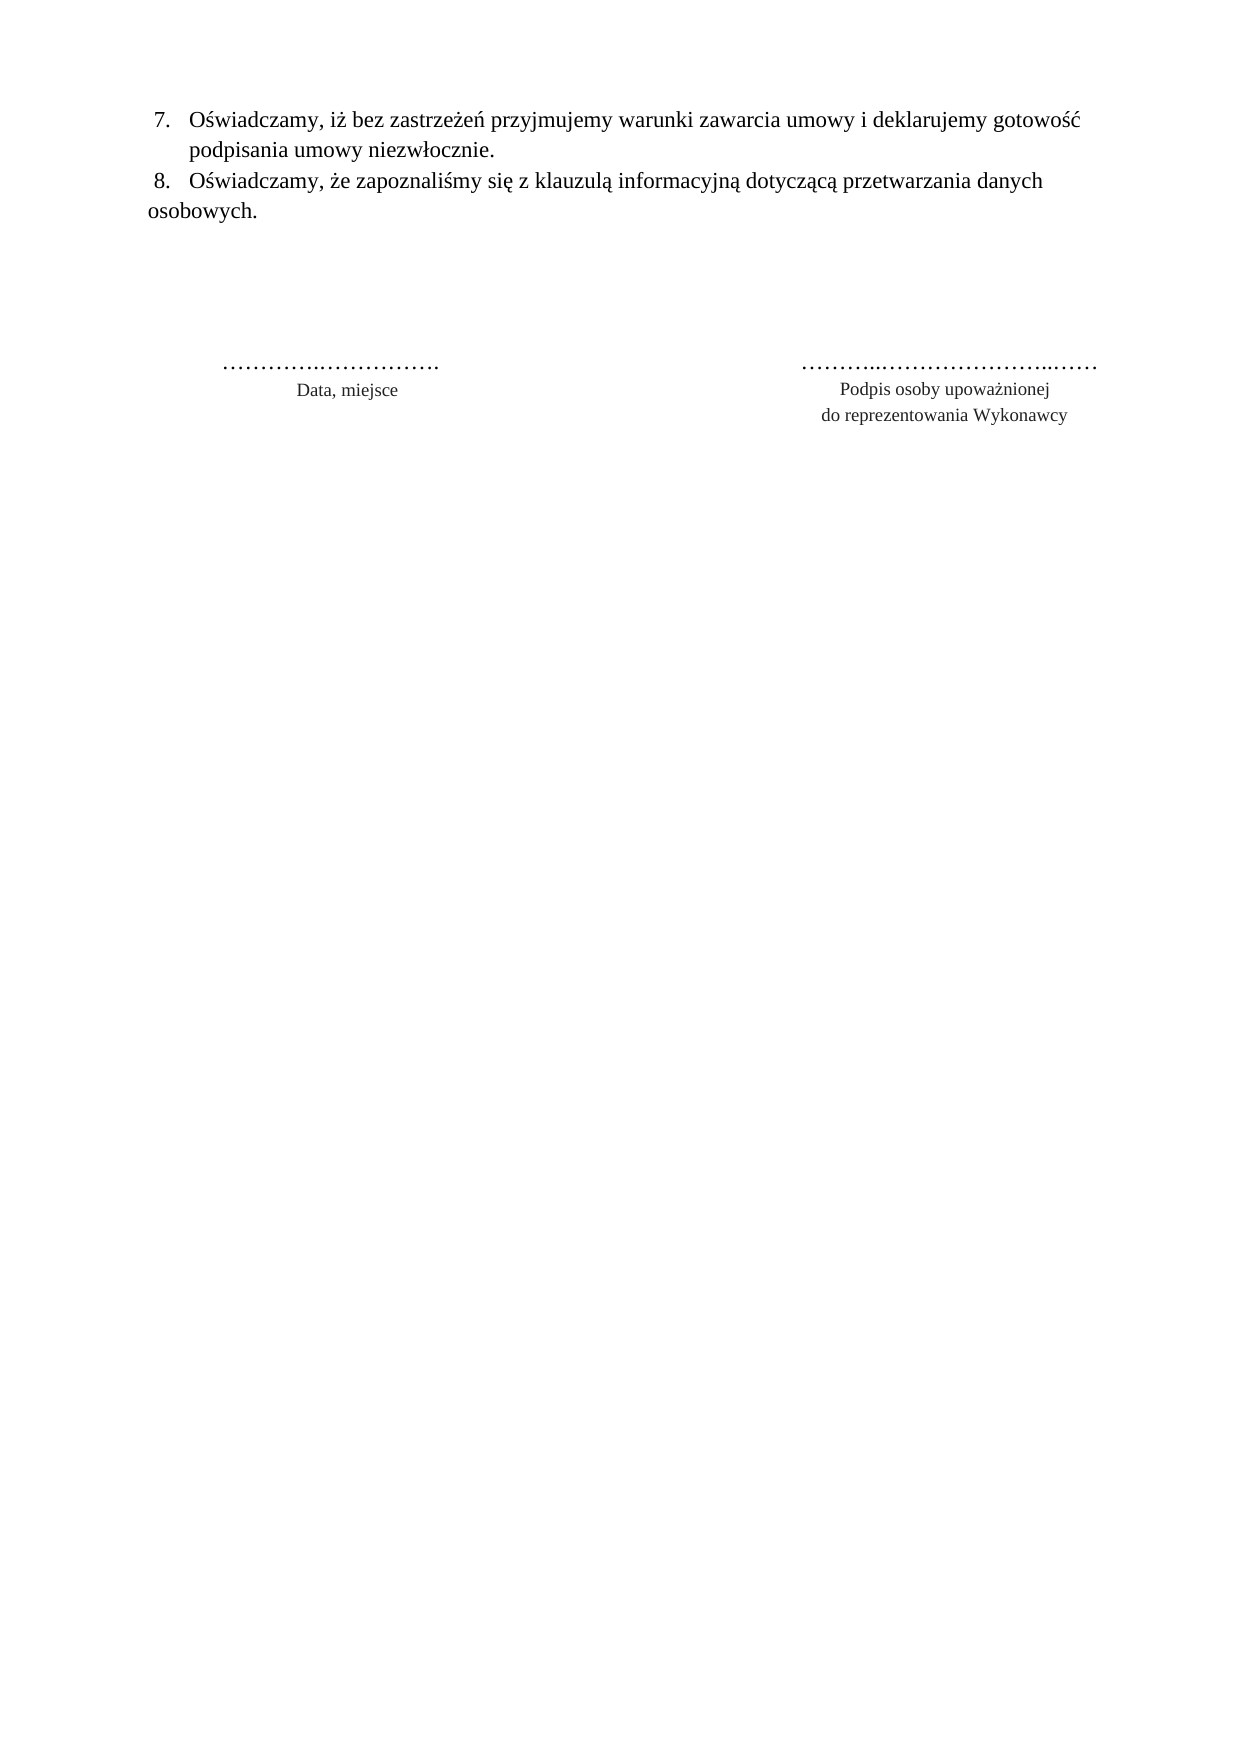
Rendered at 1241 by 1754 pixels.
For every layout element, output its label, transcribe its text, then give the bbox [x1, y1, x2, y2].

text do reprezentowania Wykonawcy [148, 404, 1152, 426]
list Oświadczamy, że zapoznaliśmy się z klauzulą informacyjną dotyczącą przetwarzania danych [153, 167, 1152, 193]
text ………….……………. ………..…………………..…… [148, 348, 1152, 374]
list Oświadczamy, iż bez zastrzeżeń przyjmujemy warunki zawarcia umowy i deklarujemy gotowość podpisania umowy niezwłocznie. [153, 106, 1152, 163]
text osobowych. [148, 197, 1152, 223]
text Data, miejsce Podpis osoby upoważnionej [148, 378, 1152, 401]
